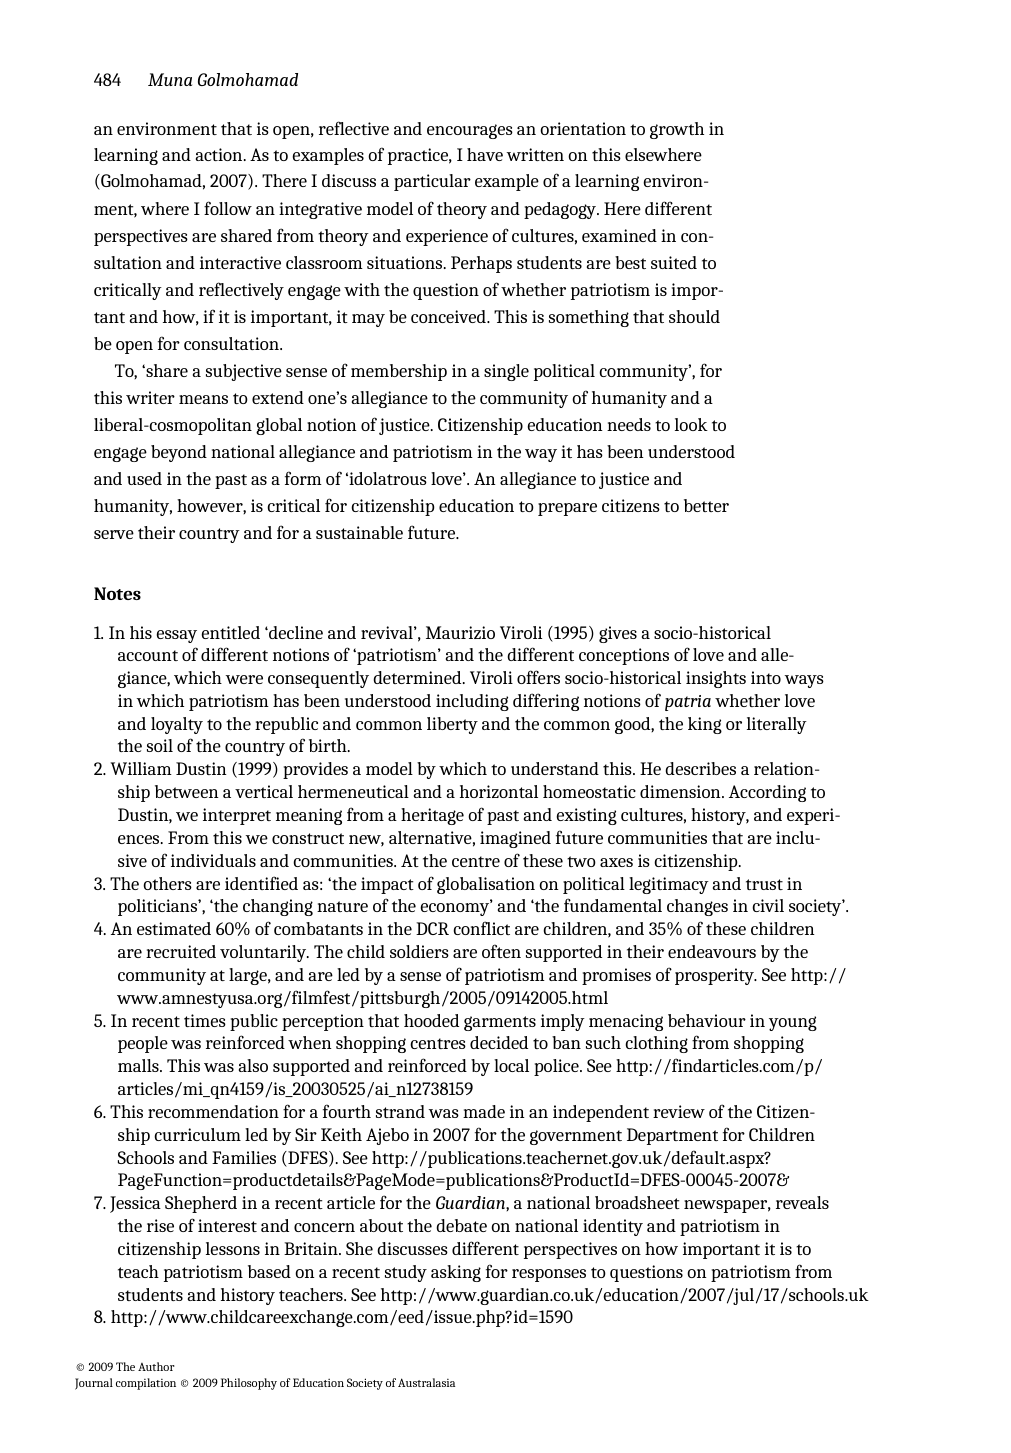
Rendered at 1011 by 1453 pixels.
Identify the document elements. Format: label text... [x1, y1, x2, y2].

text (Golmohamad, 2007). There I discuss a particular example of a learning environ- [93, 166, 1010, 193]
text citizenship lessons in Britain. She discusses different perspectives on how important it is to [117, 1237, 1010, 1260]
text an environment that is open, reflective and encourages an orientation to growth in [93, 121, 1010, 139]
text account of different notions of ‘patriotism’ and the different conceptions of love and alle- [117, 643, 1010, 666]
text the rise of interest and concern about the debate on national identity and patriotism in [117, 1214, 1010, 1237]
text engage beyond national allegiance and patriotism in the way it has been understood [93, 437, 1010, 464]
text Notes [93, 586, 1010, 604]
text Dustin, we interpret meaning from a heritage of past and existing cultures, history, and experi- [117, 803, 1010, 826]
text 5. In recent times public perception that hooded garments imply menacing behaviour in young [93, 1009, 1010, 1032]
text ship curriculum led by Sir Keith Ajebo in 2007 for the government Department for Children [117, 1123, 1010, 1146]
text sive of individuals and communities. At the centre of these two axes is citizenship. [117, 849, 1010, 872]
text tant and how, if it is important, it may be conceived. This is something that should [93, 302, 1010, 329]
text 7. Jessica Shepherd in a recent article for the Guardian, a national broadsheet newspaper, reveals [93, 1191, 1010, 1214]
text sultation and interactive classroom situations. Perhaps students are best suited to [93, 247, 1010, 274]
text 1. In his essay entitled ‘decline and revival’, Maurizio Viroli (1995) gives a socio-historical [93, 626, 1010, 643]
text students and history teachers. See http://www.guardian.co.uk/education/2007/jul/17/schools.uk [117, 1283, 1010, 1306]
text www.amnestyusa.org/filmfest/pittsburgh/2005/09142005.html [117, 986, 1010, 1009]
text community at large, and are led by a sense of patriotism and promises of prosperity. See http:// [117, 963, 1010, 986]
text are recruited voluntarily. The child soldiers are often supported in their endeavours by the [117, 940, 1010, 963]
text PageFunction=productdetails&PageMode=publications&ProductId=DFES-00045-2007& [117, 1169, 1010, 1191]
text politicians’, ‘the changing nature of the economy’ and ‘the fundamental changes in civil society’. [117, 894, 1010, 917]
text liberal-cosmopolitan global notion of justice. Citizenship education needs to look to [93, 410, 1010, 437]
text Schools and Families (DFES). See http://publications.teachernet.gov.uk/default.aspx? [117, 1146, 1010, 1169]
text Journal compilation © 2009 Philosophy of Education Society of Australasia [0, 1374, 1010, 1390]
text be open for consultation. [93, 329, 1010, 356]
text ment, where I follow an integrative model of theory and pedagogy. Here different [93, 193, 1010, 220]
text ship between a vertical hermeneutical and a horizontal homeostatic dimension. According to [117, 780, 1010, 803]
text Muna Golmohamad [148, 72, 1010, 90]
text this writer means to extend one’s allegiance to the community of humanity and a [93, 383, 1010, 410]
text 3. The others are identified as: ‘the impact of globalisation on political legitimacy and trust in [93, 872, 1010, 894]
text articles/mi_qn4159/is_20030525/ai_n12738159 [117, 1077, 1010, 1100]
text and used in the past as a form of ‘idolatrous love’. An allegiance to justice and [93, 464, 1010, 491]
text critically and reflectively engage with the question of whether patriotism is impor- [93, 274, 1010, 302]
text people was reinforced when shopping centres decided to ban such clothing from shopping [117, 1032, 1010, 1054]
text 8. http://www.childcareexchange.com/eed/issue.php?id=1590 [93, 1306, 1010, 1328]
text 484 [93, 72, 147, 90]
text and loyalty to the republic and common liberty and the common good, the king or literally [117, 712, 1010, 734]
text teach patriotism based on a recent study asking for responses to questions on patriotism from [117, 1260, 1010, 1283]
text the soil of the country of birth. [117, 734, 1010, 757]
text 4. An estimated 60% of combatants in the DCR conflict are children, and 35% of these children [93, 917, 1010, 940]
text malls. This was also supported and reinforced by local police. See http://findarticles.com/p/ [117, 1054, 1010, 1077]
text ences. From this we construct new, alternative, imagined future communities that are inclu- [117, 826, 1010, 849]
text To, ‘share a subjective sense of membership in a single political community’, for [114, 356, 1010, 383]
text 2. William Dustin (1999) provides a model by which to understand this. He describes a relation- [93, 757, 1010, 780]
text humanity, however, is critical for citizenship education to prepare citizens to better [93, 491, 1010, 518]
text giance, which were consequently determined. Viroli offers socio-historical insights into ways [117, 666, 1010, 689]
text in which patriotism has been understood including differing notions of patria whether love [117, 689, 1010, 712]
text learning and action. As to examples of practice, I have written on this elsewhere [93, 139, 1010, 166]
text perspectives are shared from theory and experience of cultures, examined in con- [93, 220, 1010, 247]
text © 2009 The Author [0, 1361, 1010, 1374]
text serve their country and for a sustainable future. [93, 518, 1010, 545]
text 6. This recommendation for a fourth strand was made in an independent review of the Citizen- [93, 1100, 1010, 1123]
